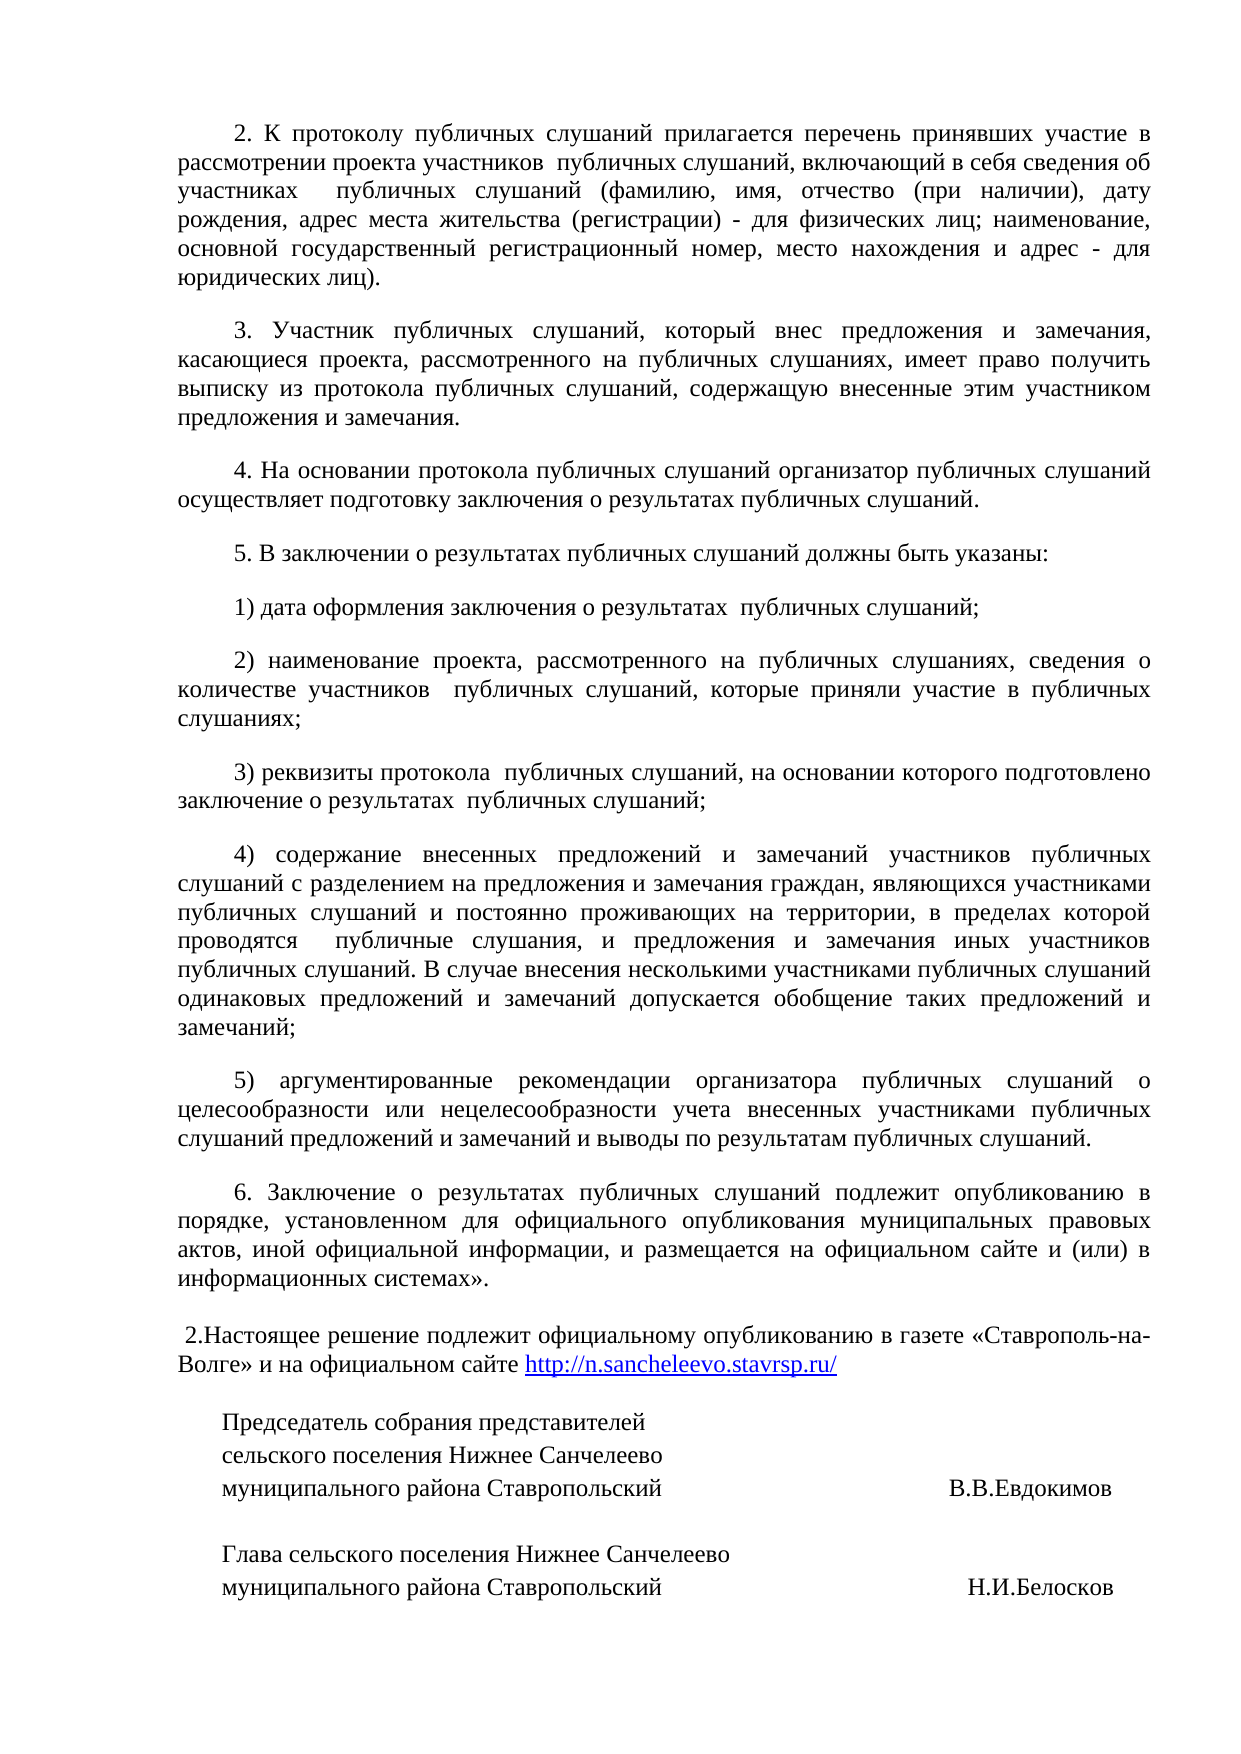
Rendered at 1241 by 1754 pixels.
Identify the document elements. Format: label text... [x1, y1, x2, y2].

text 4. На основании протокола публичных слушаний организатор публичных слушаний осуществляет подготовку заключения о результатах публичных слушаний. [177, 456, 1152, 513]
text 6. Заключение о результатах публичных слушаний подлежит опубликованию в порядке, установленном для официального опубликования муниципальных правовых актов, иной официальной информации, и размещается на официальном сайте и (или) в информационных системах». [177, 1177, 1152, 1292]
text Глава сельского поселения Нижнее Санчелеево [222, 1539, 1152, 1568]
text сельского поселения Нижнее Санчелеево [222, 1440, 1152, 1469]
text 2. К протоколу публичных слушаний прилагается перечень принявших участие в рассмотрении проекта участников публичных слушаний, включающий в себя сведения об участниках публичных слушаний (фамилию, имя, отчество (при наличии), дату рождения, адрес места жительства (регистрации) - для физических лиц; наименование, основной государственный регистрационный номер, место нахождения и адрес - для юридических лиц). [177, 118, 1152, 291]
text муниципального района Ставропольский В.В.Евдокимов [222, 1473, 1240, 1502]
text Председатель собрания представителей [222, 1407, 1240, 1436]
text 3) реквизиты протокола публичных слушаний, на основании которого подготовлено заключение о результатах публичных слушаний; [177, 757, 1152, 814]
text муниципального района Ставропольский Н.И.Белосков [222, 1572, 1240, 1601]
text 3. Участник публичных слушаний, который внес предложения и замечания, касающиеся проекта, рассмотренного на публичных слушаниях, имеет право получить выписку из протокола публичных слушаний, содержащую внесенные этим участником предложения и замечания. [177, 316, 1152, 431]
text 5) аргументированные рекомендации организатора публичных слушаний о целесообразности или нецелесообразности учета внесенных участниками публичных слушаний предложений и замечаний и выводы по результатам публичных слушаний. [177, 1066, 1152, 1152]
text 5. В заключении о результатах публичных слушаний должны быть указаны: [177, 538, 1152, 567]
text 2.Настоящее решение подлежит официальному опубликованию в газете «Ставрополь-на-Волге» и на официальном сайте http://n.sancheleevo.stavrsp.ru/ [177, 1321, 1152, 1378]
text 4) содержание внесенных предложений и замечаний участников публичных слушаний с разделением на предложения и замечания граждан, являющихся участниками публичных слушаний и постоянно проживающих на территории, в пределах которой проводятся публичные слушания, и предложения и замечания иных участников публичных слушаний. В случае внесения несколькими участниками публичных слушаний одинаковых предложений и замечаний допускается обобщение таких предложений и замечаний; [177, 839, 1152, 1041]
text 1) дата оформления заключения о результатах публичных слушаний; [177, 592, 1152, 621]
text 2) наименование проекта, рассмотренного на публичных слушаниях, сведения о количестве участников публичных слушаний, которые приняли участие в публичных слушаниях; [177, 646, 1152, 732]
